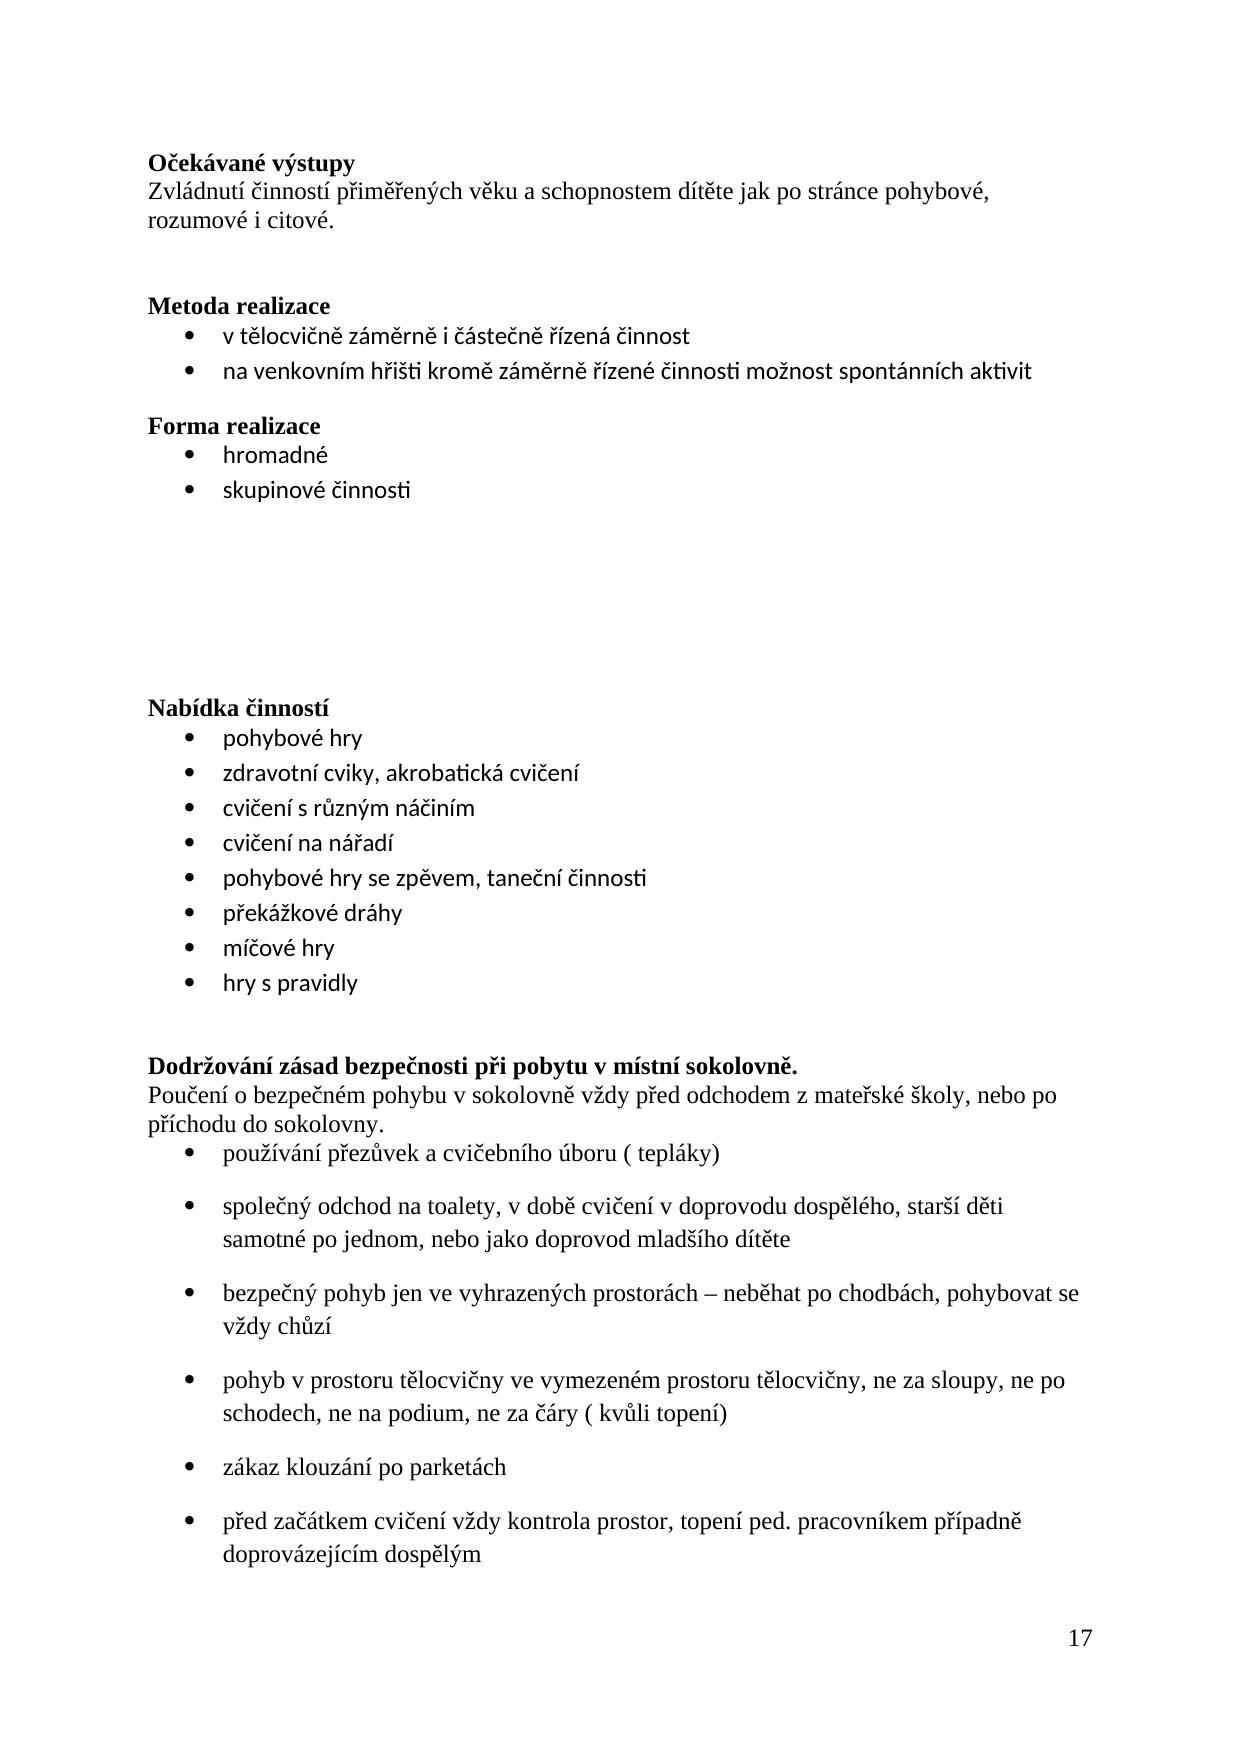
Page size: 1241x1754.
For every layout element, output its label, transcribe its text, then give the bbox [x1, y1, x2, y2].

list na venkovním hřišti kromě záměrně řízené činnosti možnost spontánních aktivit [185, 355, 1093, 386]
text Nabídka činností [148, 693, 1093, 722]
text Metoda realizace [148, 291, 1093, 320]
list hromadné [185, 440, 1093, 470]
list společný odchod na toalety, v době cvičení v doprovodu dospělého, starší děti samotné po jednom, nebo jako doprovod mladšího dítěte [185, 1191, 1093, 1253]
list cvičení na nářadí [185, 827, 1093, 857]
text Zvládnutí činností přiměřených věku a schopnostem dítěte jak po stránce pohybové, rozumové i citové. [148, 176, 1093, 234]
list v tělocvičně záměrně i částečně řízená činnost [185, 320, 1093, 351]
text Dodržování zásad bezpečnosti při pobytu v místní sokolovně. [148, 1051, 1093, 1080]
list před začátkem cvičení vždy kontrola prostor, topení ped. pracovníkem případně doprovázejícím dospělým [185, 1506, 1093, 1568]
list pohybové hry se zpěvem, taneční činnosti [185, 862, 1093, 892]
list skupinové činnosti [185, 475, 1093, 505]
list používání přezůvek a cvičebního úboru ( tepláky) [185, 1138, 1093, 1166]
list bezpečný pohyb jen ve vyhrazených prostorách – neběhat po chodbách, pohybovat se vždy chůzí [185, 1278, 1093, 1340]
list pohybové hry [185, 722, 1093, 752]
list hry s pravidly [185, 967, 1093, 997]
list překážkové dráhy [185, 897, 1093, 927]
text Poučení o bezpečném pohybu v sokolovně vždy před odchodem z mateřské školy, nebo po příchodu do sokolovny. [148, 1080, 1093, 1138]
list zdravotní cviky, akrobatická cvičení [185, 757, 1093, 787]
list pohyb v prostoru tělocvičny ve vymezeném prostoru tělocvičny, ne za sloupy, ne po schodech, ne na podium, ne za čáry ( kvůli topení) [185, 1365, 1093, 1427]
text Očekávané výstupy [148, 148, 1093, 176]
list míčové hry [185, 932, 1093, 962]
list zákaz klouzání po parketách [185, 1452, 1093, 1481]
list cvičení s různým náčiním [185, 792, 1093, 822]
text Forma realizace [148, 411, 1093, 440]
